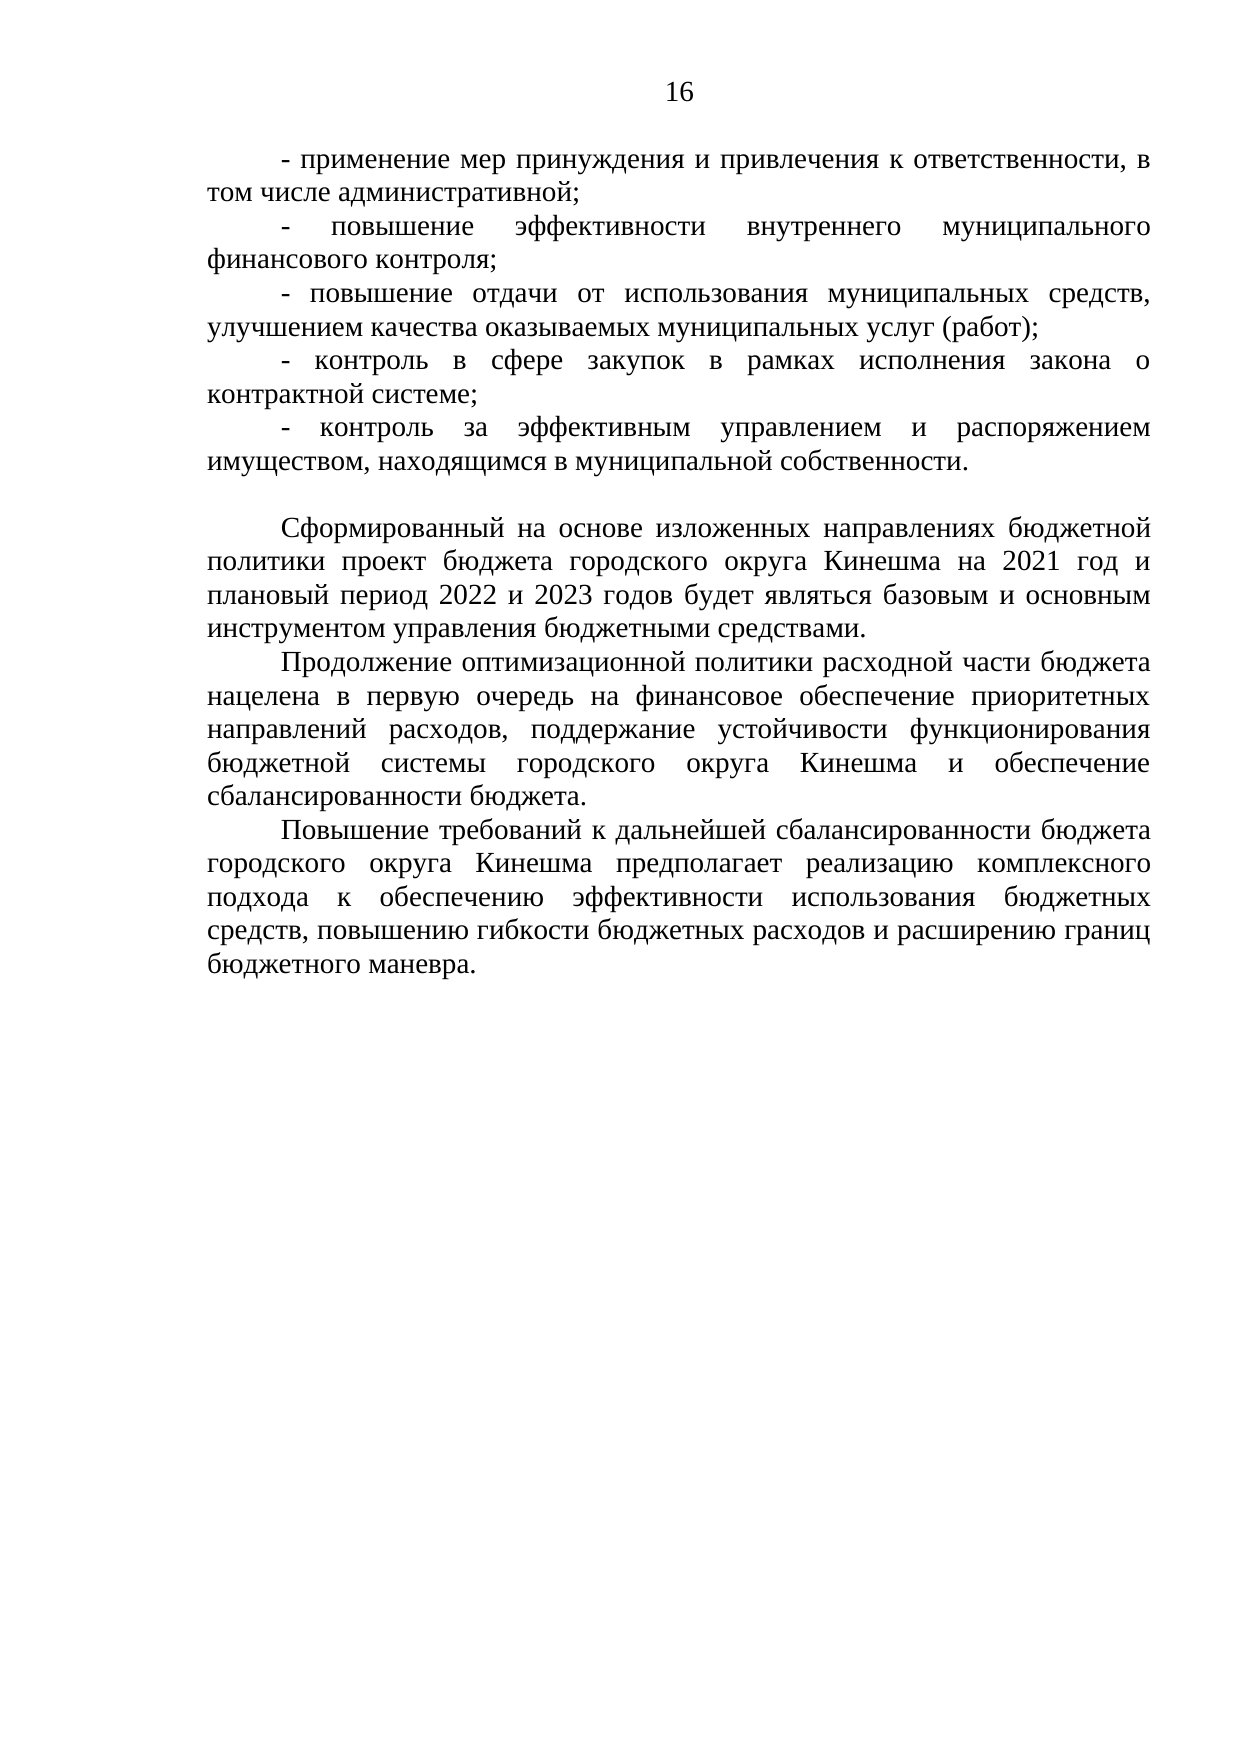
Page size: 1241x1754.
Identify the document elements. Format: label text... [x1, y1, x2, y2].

text - повышение эффективности внутреннего муниципального финансового контроля; [207, 208, 1152, 275]
text - повышение отдачи от использования муниципальных средств, улучшением качества оказываемых муниципальных услуг (работ); [207, 275, 1152, 342]
text Повышение требований к дальнейшей сбалансированности бюджета городского округа Кинешма предполагает реализацию комплексного подхода к обеспечению эффективности использования бюджетных средств, повышению гибкости бюджетных расходов и расширению границ бюджетного маневра. [207, 812, 1152, 979]
text - контроль в сфере закупок в рамках исполнения закона о контрактной системе; [207, 342, 1152, 409]
text - применение мер принуждения и привлечения к ответственности, в том числе административной; [207, 141, 1152, 208]
text - контроль за эффективным управлением и распоряжением имуществом, находящимся в муниципальной собственности. [207, 409, 1152, 476]
text Сформированный на основе изложенных направлениях бюджетной политики проект бюджета городского округа Кинешма на 2021 год и плановый период 2022 и 2023 годов будет являться базовым и основным инструментом управления бюджетными средствами. [207, 510, 1152, 644]
text Продолжение оптимизационной политики расходной части бюджета нацелена в первую очередь на финансовое обеспечение приоритетных направлений расходов, поддержание устойчивости функционирования бюджетной системы городского округа Кинешма и обеспечение сбалансированности бюджета. [207, 644, 1151, 812]
